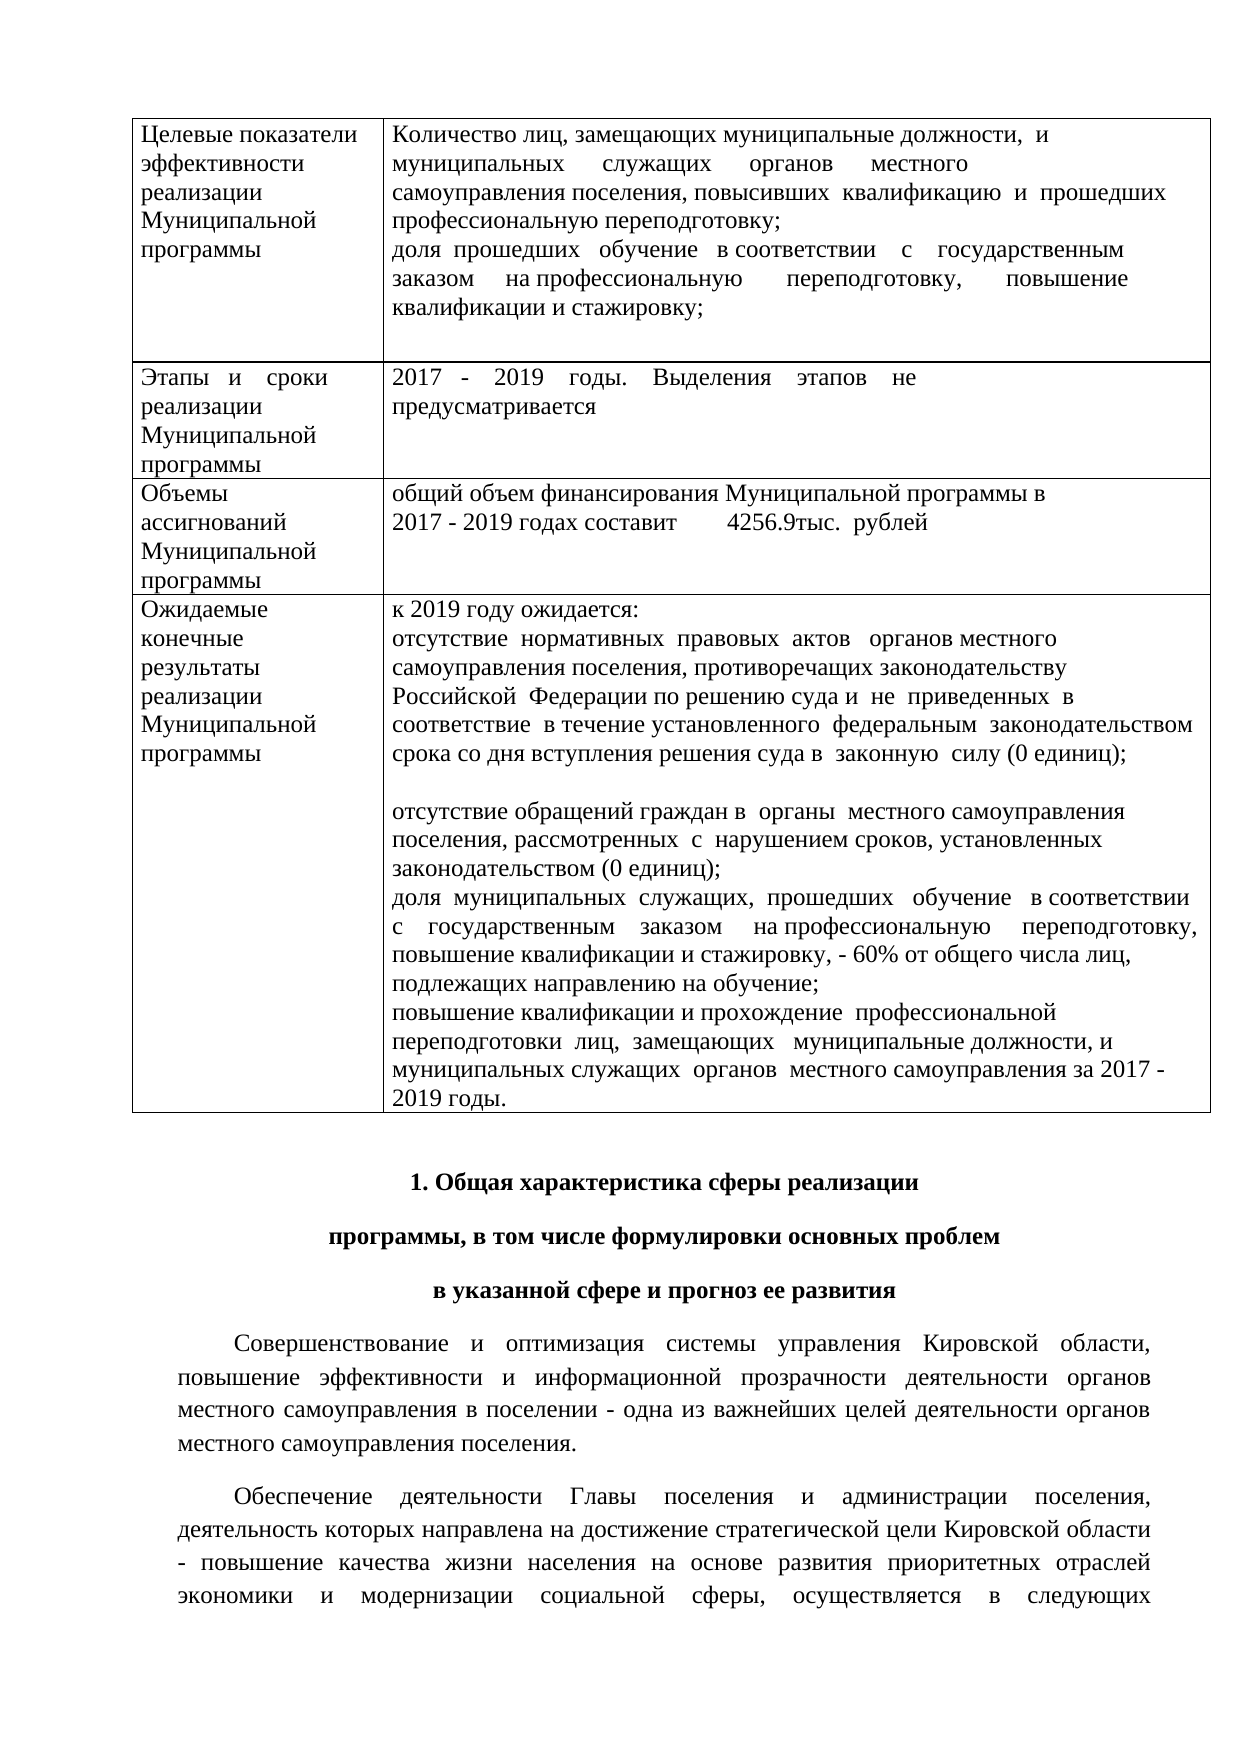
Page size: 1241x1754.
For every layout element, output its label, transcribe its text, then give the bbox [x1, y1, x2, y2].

text в указанной сфере и прогноз ее развития [177, 1275, 1152, 1303]
table_cell 2017 - 2019 годы. Выделения этапов не предусматривается [384, 363, 1210, 477]
table_cell Этапы и сроки реализации Муниципальной программы [133, 363, 383, 477]
text Совершенствование и оптимизация системы управления Кировской области, повышение эффективности и информационной прозрачности деятельности органов местного самоуправления в поселении - одна из важнейших целей деятельности органов местного самоуправления поселения. [177, 1328, 1152, 1456]
table_cell к 2019 году ожидается: отсутствие нормативных правовых актов органов местного самоуправления поселения, противоречащих законодательству Российской Федерации по решению суда и не приведенных в соответствие в течение установленного федеральным законодательством срока со дня вступления решения суда в законную силу (0 единиц); отсутствие обращений граждан в органы местного самоуправления поселения, рассмотренных с нарушением сроков, установленных законодательством (0 единиц); доля муниципальных служащих, прошедших обучение в соответствии с государственным заказом на профессиональную переподготовку, повышение квалификации и стажировку, - 60% от общего числа лиц, подлежащих направлению на обучение; повышение квалификации и прохождение профессиональной переподготовки лиц, замещающих муниципальные должности, и муниципальных служащих органов местного самоуправления за 2017 - 2019 годы. [384, 595, 1210, 1112]
table_cell Количество лиц, замещающих муниципальные должности, и муниципальных служащих органов местного самоуправления поселения, повысивших квалификацию и прошедших профессиональную переподготовку; доля прошедших обучение в соответствии с государственным заказом на профессиональную переподготовку, повышение квалификации и стажировку; [384, 119, 1210, 361]
table_cell Целевые показатели эффективности реализации Муниципальной программы [133, 119, 383, 361]
table_cell Объемы ассигнований Муниципальной программы [133, 479, 383, 593]
text 1. Общая характеристика сферы реализации [177, 1167, 1152, 1196]
table_cell общий объем финансирования Муниципальной программы в 2017 - 2019 годах составит 4256.9тыс. рублей [384, 479, 1210, 593]
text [177, 1481, 1152, 1609]
table_cell Ожидаемые конечные результаты реализации Муниципальной программы [133, 595, 383, 1112]
text программы, в том числе формулировки основных проблем [177, 1221, 1152, 1249]
